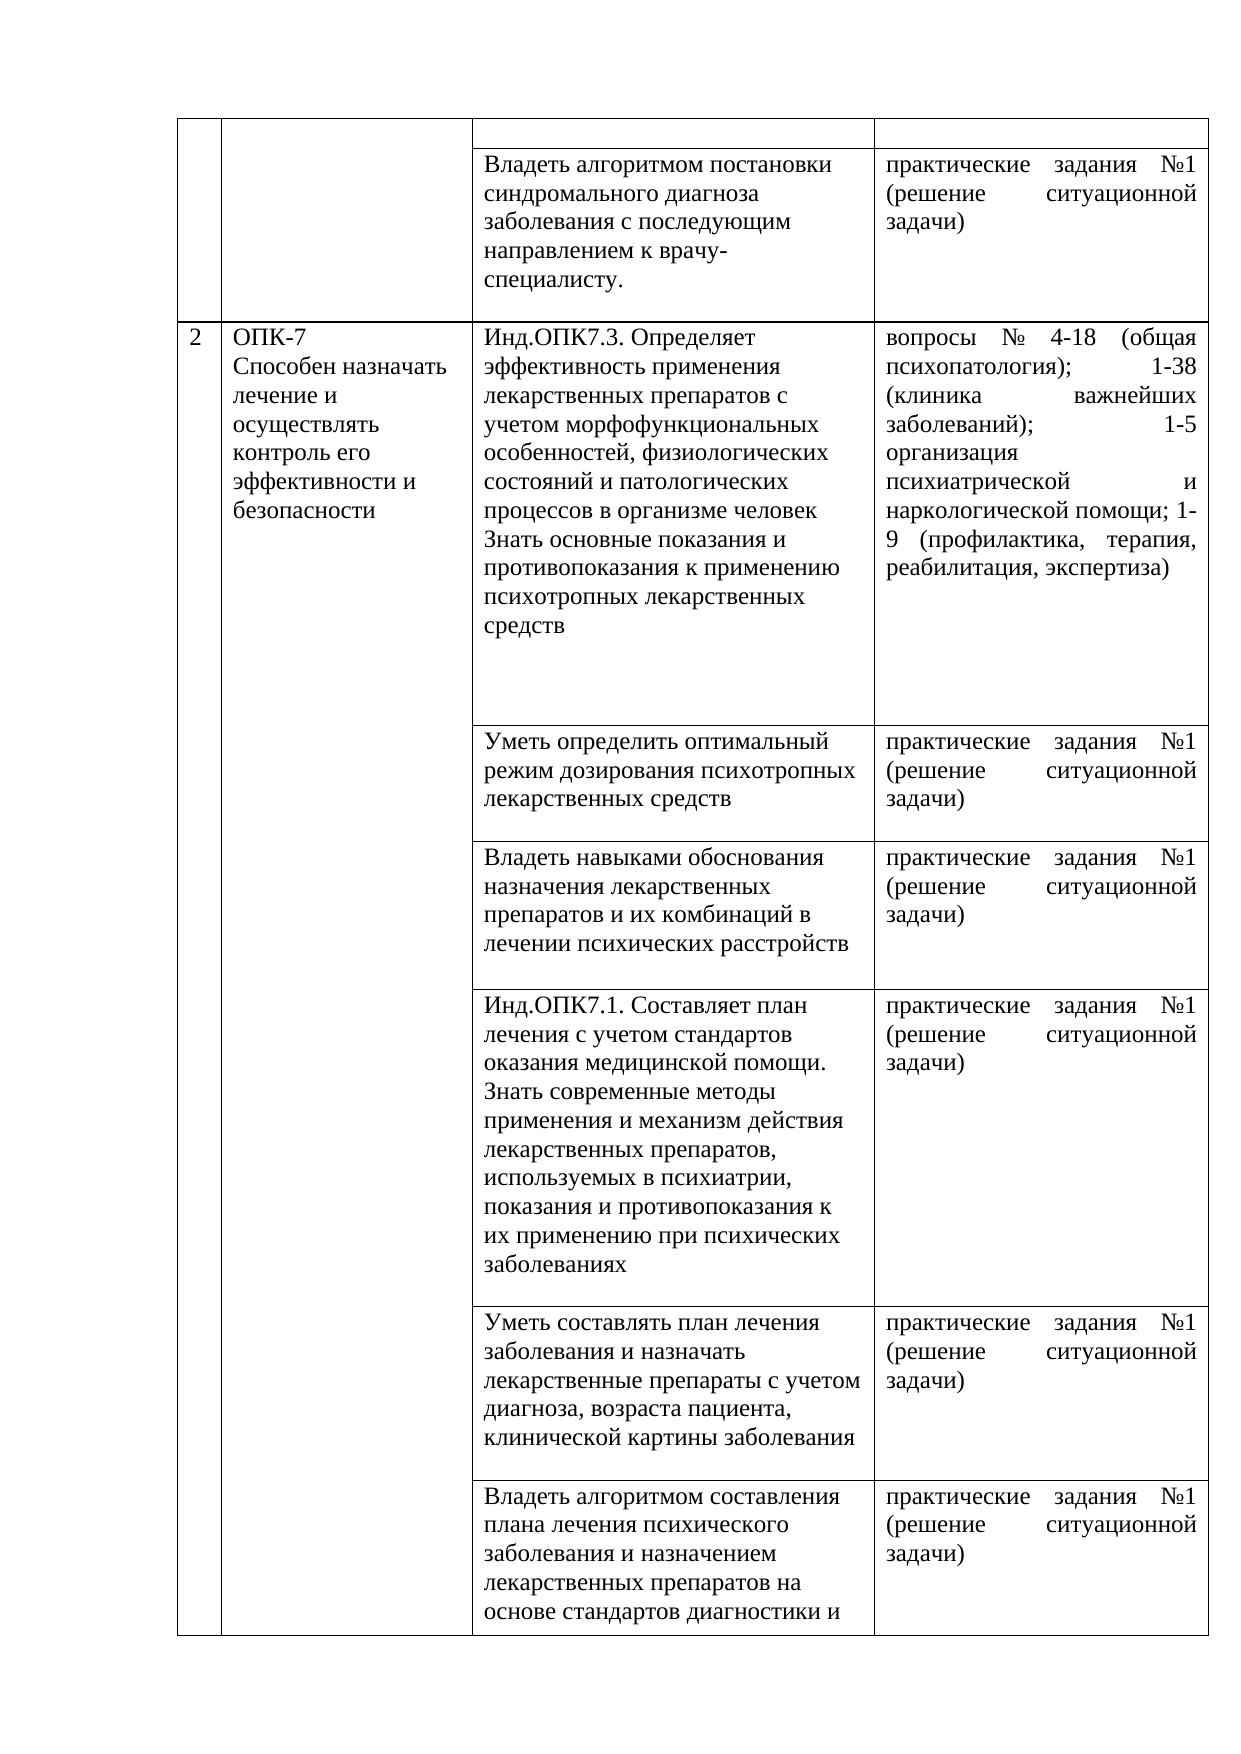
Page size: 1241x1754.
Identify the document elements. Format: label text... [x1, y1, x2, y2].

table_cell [875, 1481, 1208, 1635]
table_cell практические задания №1 (решение ситуационной задачи) [875, 990, 1208, 1306]
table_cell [875, 119, 1208, 148]
table_cell практические задания №1 (решение ситуационной задачи) [875, 842, 1208, 989]
table_cell практические задания №1 (решение ситуационной задачи) [875, 1307, 1208, 1480]
table_cell Уметь определить оптимальный режим дозирования психотропных лекарственных средств [473, 726, 874, 841]
table_cell ОПК-7 Способен назначать лечение и осуществлять контроль его эффективности и безопасности [222, 323, 472, 1635]
table_cell Инд.ОПК7.1. Составляет план лечения с учетом стандартов оказания медицинской помощи. Знать современные методы применения и механизм действия лекарственных препаратов, используемых в психиатрии, показания и противопоказания к их применению при психических заболеваниях [473, 990, 874, 1306]
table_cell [473, 119, 874, 148]
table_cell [473, 1481, 874, 1635]
table_cell Владеть алгоритмом постановки синдромального диагноза заболевания с последующим направлением к врачу-специалисту. [473, 149, 874, 321]
table_cell Владеть навыками обоснования назначения лекарственных препаратов и их комбинаций в лечении психических расстройств [473, 842, 874, 989]
table_cell 2 [178, 323, 221, 1635]
table_cell практические задания №1 (решение ситуационной задачи) [875, 149, 1208, 321]
table_cell вопросы № 4-18 (общая психопатология); 1-38 (клиника важнейших заболеваний); 1-5 организация психиатрической и наркологической помощи; 1-9 (профилактика, терапия, реабилитация, экспертиза) [875, 323, 1208, 725]
table_cell практические задания №1 (решение ситуационной задачи) [875, 726, 1208, 841]
table_cell Уметь составлять план лечения заболевания и назначать лекарственные препараты с учетом диагноза, возраста пациента, клинической картины заболевания [473, 1307, 874, 1480]
table_cell Инд.ОПК7.3. Определяет эффективность применения лекарственных препаратов с учетом морфофункциональных особенностей, физиологических состояний и патологических процессов в организме человек Знать основные показания и противопоказания к применению психотропных лекарственных средств [473, 323, 874, 725]
